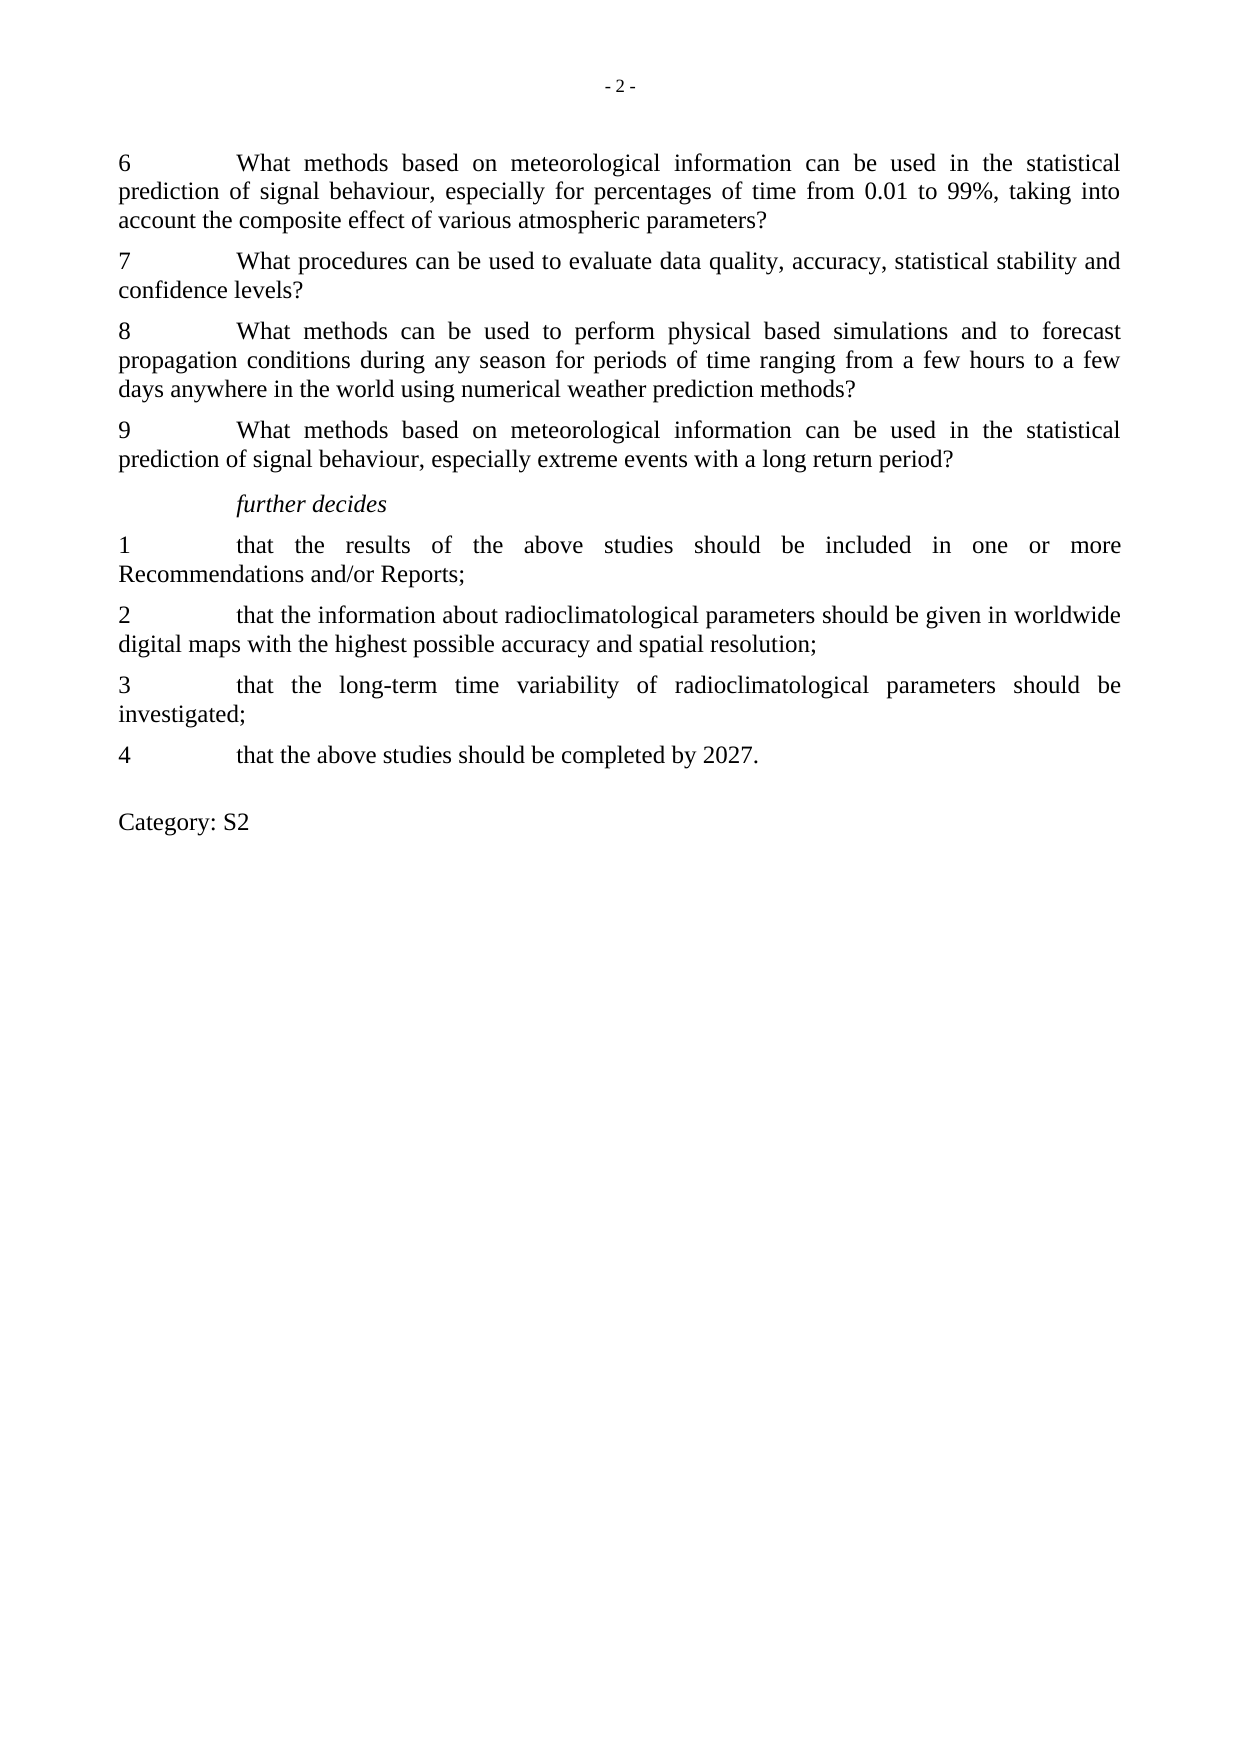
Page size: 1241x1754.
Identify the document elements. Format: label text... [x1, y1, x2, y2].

text 4 that the above studies should be completed by 2027. [118, 741, 1122, 769]
text 6 What methods based on meteorological information can be used in the statistical prediction of signal behaviour, especially for percentages of time from 0.01 to 99%, taking into account the composite effect of various atmospheric parameters? [118, 148, 1122, 234]
text 1 that the results of the above studies should be included in one or more Recommendations and/or Reports; [118, 531, 1122, 588]
text 7 What procedures can be used to evaluate data quality, accuracy, statistical stability and confidence levels? [118, 246, 1122, 304]
text Category: S2 [118, 807, 1122, 836]
text 3 that the long-term time variability of radioclimatological parameters should be investigated; [118, 671, 1122, 728]
text further decides [236, 489, 1122, 518]
text 8 What methods can be used to perform physical based simulations and to forecast propagation conditions during any season for periods of time ranging from a few hours to a few days anywhere in the world using numerical weather prediction methods? [118, 316, 1122, 403]
text 2 that the information about radioclimatological parameters should be given in worldwide digital maps with the highest possible accuracy and spatial resolution; [118, 601, 1122, 658]
text 9 What methods based on meteorological information can be used in the statistical prediction of signal behaviour, especially extreme events with a long return period? [118, 415, 1122, 473]
